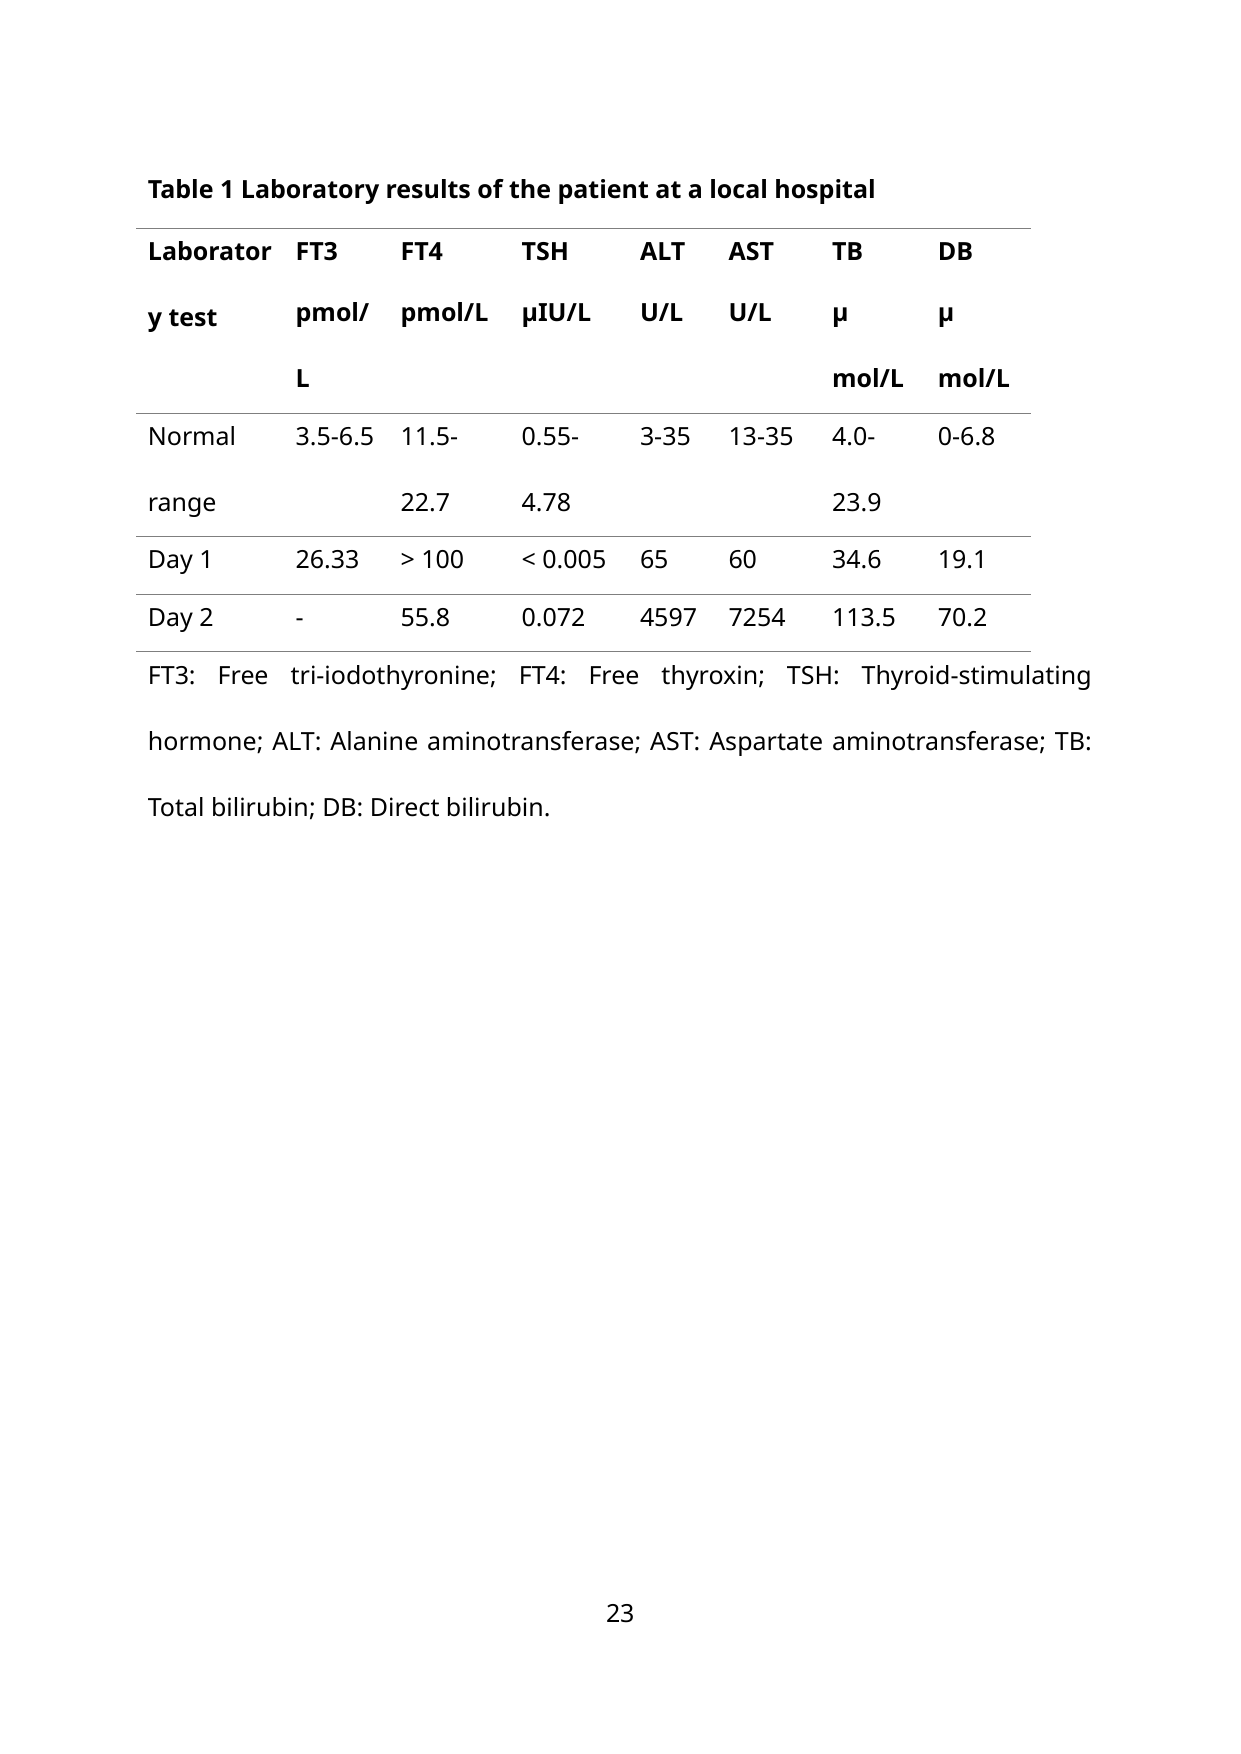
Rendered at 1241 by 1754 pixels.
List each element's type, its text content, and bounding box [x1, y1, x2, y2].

table_cell 70.2 [926, 595, 1031, 651]
table_cell > 100 [389, 537, 510, 594]
table_header TB μmol/L [821, 229, 926, 412]
table_cell 60 [717, 537, 821, 594]
table_cell 4.0-23.9 [821, 414, 926, 536]
table_cell 4597 [629, 595, 717, 651]
table_cell 65 [629, 537, 717, 594]
table_cell 0.072 [510, 595, 628, 651]
table_cell - [284, 595, 389, 651]
table_cell 0-6.8 [926, 414, 1031, 536]
table_header ALT U/L [629, 229, 717, 412]
table_cell Day 2 [136, 595, 284, 651]
table_cell 26.33 [284, 537, 389, 594]
table_header TSH μIU/L [510, 229, 628, 412]
text Table 1 Laboratory results of the patient at a local hospital [148, 167, 1092, 211]
table_cell 0.55-4.78 [510, 414, 628, 536]
table_cell 34.6 [821, 537, 926, 594]
table_cell 3.5-6.5 [284, 414, 389, 536]
table_cell 7254 [717, 595, 821, 651]
table_header FT4 pmol/L [389, 229, 510, 412]
table_cell < 0.005 [510, 537, 628, 594]
table_header FT3 pmol/L [284, 229, 389, 412]
table_cell 13-35 [717, 414, 821, 536]
table_header DB μmol/L [926, 229, 1031, 412]
table_cell Normal range [136, 414, 284, 536]
table_cell 55.8 [389, 595, 510, 651]
table_cell 11.5-22.7 [389, 414, 510, 536]
table_header AST U/L [717, 229, 821, 412]
table_cell 113.5 [821, 595, 926, 651]
table_cell 19.1 [926, 537, 1031, 594]
table_cell Day 1 [136, 537, 284, 594]
table_cell 3-35 [629, 414, 717, 536]
table_header Laboratory test [136, 229, 284, 412]
text FT3: Free tri-iodothyronine; FT4: Free thyroxin; TSH: Thyroid-stimulating hormone; ALT: Alanine aminotransferase; AST: Aspartate aminotransferase; TB: Total bilirubin; DB: Direct bilirubin. [148, 652, 1092, 828]
